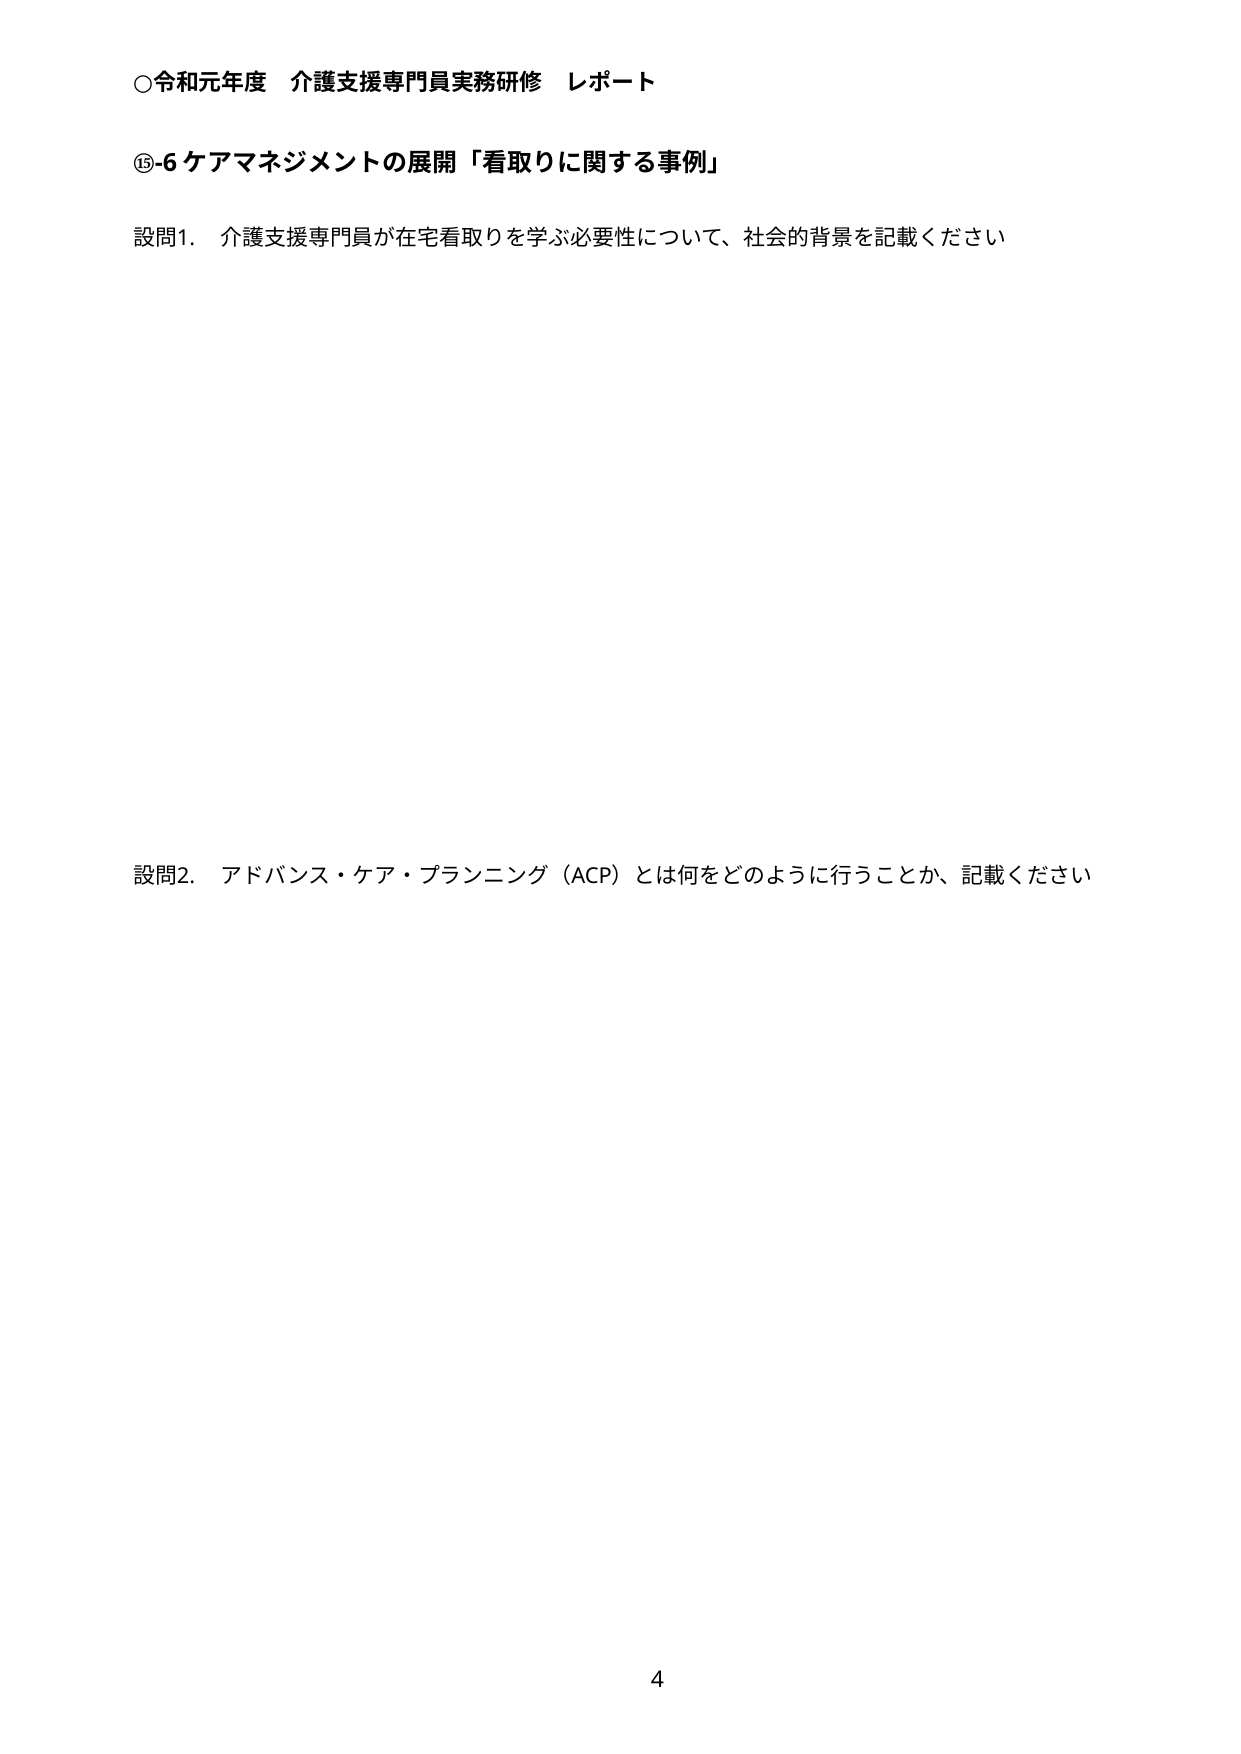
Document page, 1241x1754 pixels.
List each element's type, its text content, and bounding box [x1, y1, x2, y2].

text ⑮-6ケアマネジメントの展開「看取りに関する事例」 [133, 142, 1181, 180]
list アドバンス・ケア・プランニング（ACP）とは何をどのように行うことか、記載ください [133, 855, 1181, 892]
list 介護支援専門員が在宅看取りを学ぶ必要性について、社会的背景を記載ください [133, 217, 1181, 255]
